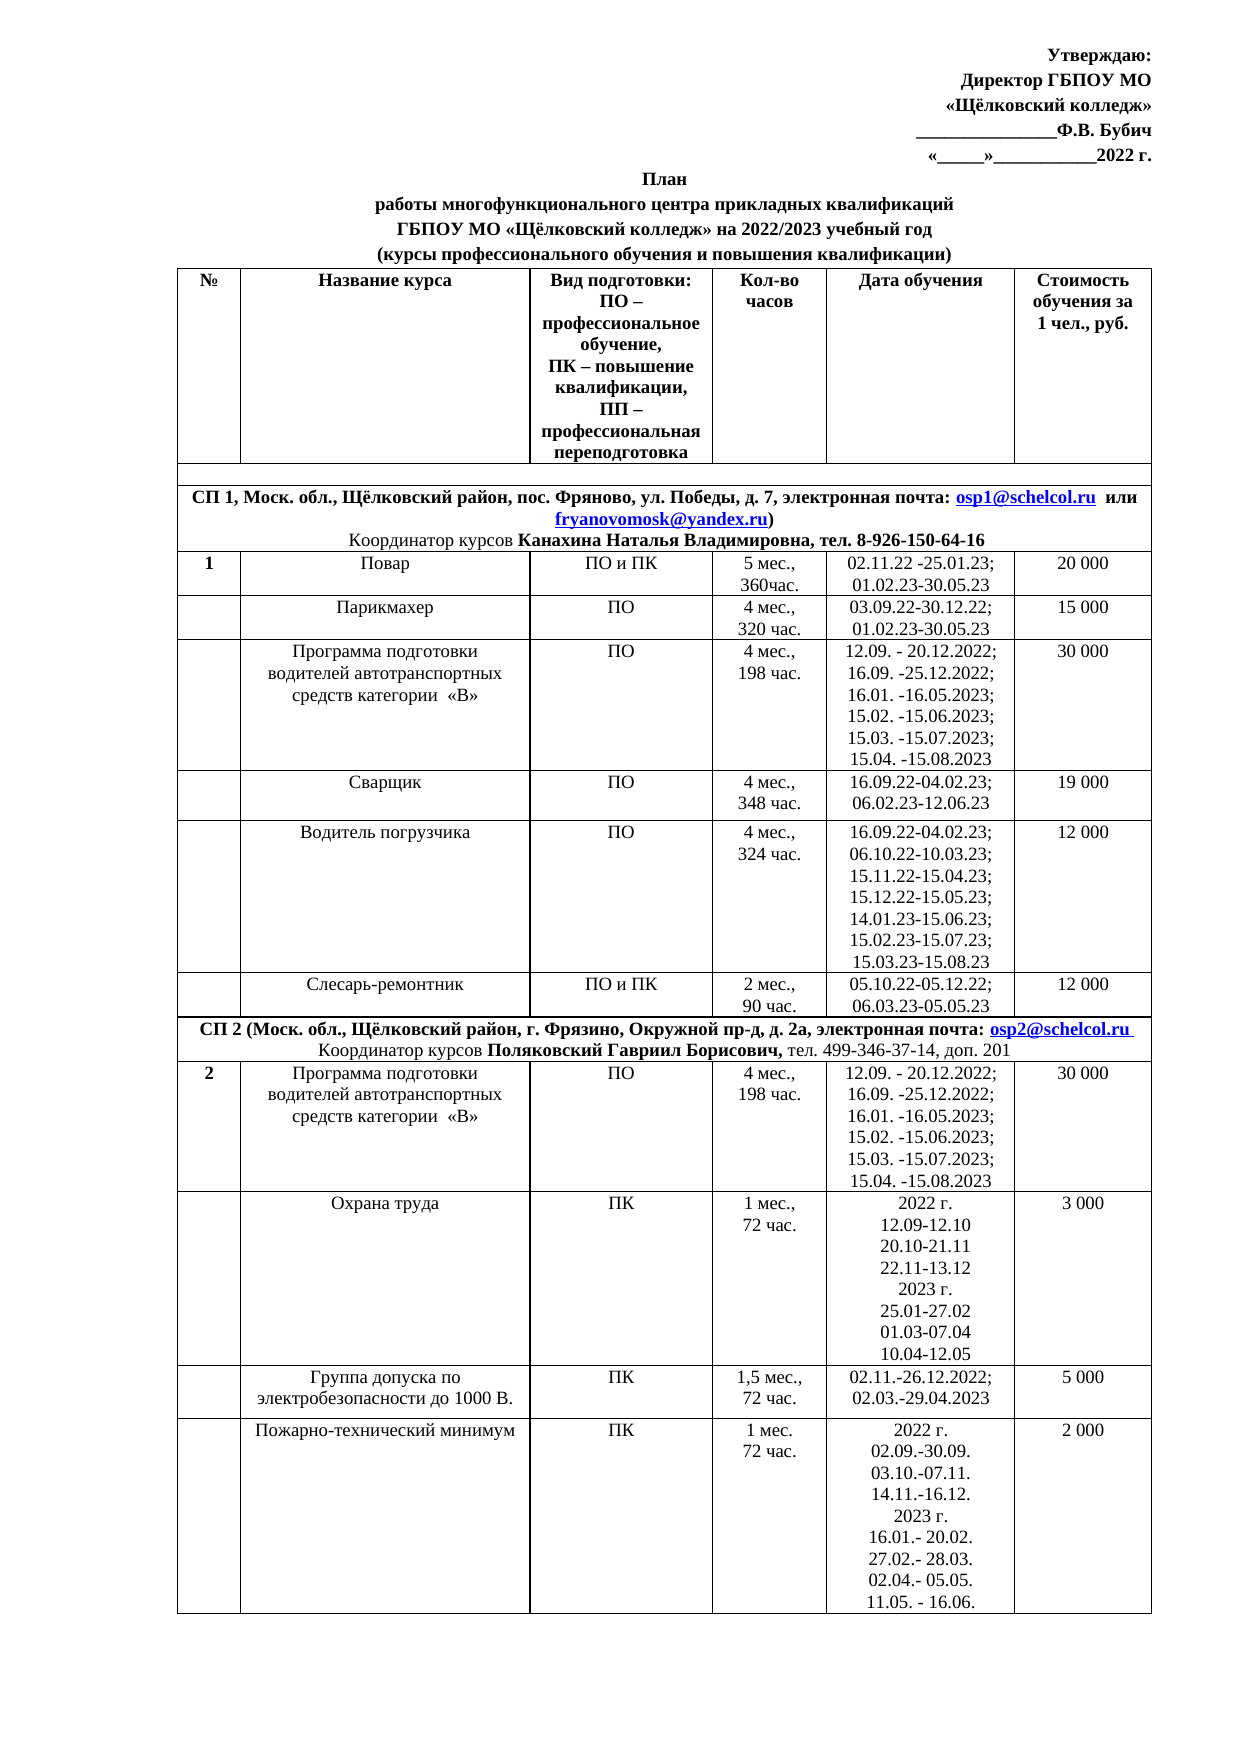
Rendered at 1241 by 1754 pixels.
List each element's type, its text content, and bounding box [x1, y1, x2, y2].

table_cell Сварщик [241, 771, 529, 820]
table_cell [178, 1419, 240, 1612]
table_cell 2 [178, 1062, 240, 1191]
table_cell 16.09.22-04.02.23; 06.02.23-12.06.23 [827, 771, 1014, 820]
text «_____»___________2022 г. [177, 143, 1152, 165]
table_cell 02.11.-26.12.2022; 02.03.-29.04.2023 [827, 1366, 1014, 1417]
table_cell 1 мес., 72 час. [713, 1192, 826, 1364]
text _______________Ф.В. Бубич [177, 119, 1152, 140]
table_cell 5 мес., 360час. [713, 552, 826, 595]
table_cell 4 мес., 348 час. [713, 771, 826, 820]
table_cell 03.09.22-30.12.22; 01.02.23-30.05.23 [827, 596, 1014, 639]
table_cell [178, 1366, 240, 1417]
table_cell СП 2 (Моск. обл., Щёлковский район, г. Фрязино, Окружной пр-д, д. 2а, электронная почта: osp2@schеlcol.ru Координатор курсов Поляковский Гавриил Борисович, тел. 499-346-37-14, доп. 201 [178, 1018, 1151, 1061]
table_cell [178, 1192, 240, 1364]
table_cell Водитель погрузчика [241, 821, 529, 972]
table_cell ПО [531, 1062, 712, 1191]
table_cell 05.10.22-05.12.22; 06.03.23-05.05.23 [827, 973, 1014, 1016]
table_cell Парикмахер [241, 596, 529, 639]
table_cell 30 000 [1015, 1062, 1151, 1191]
table_cell [178, 464, 1151, 485]
table_cell Охрана труда [241, 1192, 529, 1364]
table_cell ПО [531, 821, 712, 972]
table_cell 4 мес., 324 час. [713, 821, 826, 972]
text Утверждаю: [177, 44, 1152, 66]
table_cell ПО и ПК [531, 552, 712, 595]
table_cell Программа подготовки водителей автотранспортных средств категории «В» [241, 1062, 529, 1191]
table_cell 1 мес. 72 час. [713, 1419, 826, 1612]
table_cell ПО [531, 596, 712, 639]
table_header Название курса [241, 269, 529, 463]
table_cell 3 000 [1015, 1192, 1151, 1364]
table_cell ПК [531, 1192, 712, 1364]
table_cell [178, 640, 240, 770]
table_cell 16.09.22-04.02.23; 06.10.22-10.03.23; 15.11.22-15.04.23; 15.12.22-15.05.23; 14.01.23-15.06.23; 15.02.23-15.07.23; 15.03.23-15.08.23 [827, 821, 1014, 972]
text «Щёлковский колледж» [177, 94, 1152, 116]
table_cell Группа допуска по электробезопасности до 1000 В. [241, 1366, 529, 1417]
table_cell 4 мес., 320 час. [713, 596, 826, 639]
table_cell 4 мес., 198 час. [713, 640, 826, 770]
text работы многофункционального центра прикладных квалификаций [177, 193, 1152, 215]
table_cell 2 мес., 90 час. [713, 973, 826, 1016]
table_header Вид подготовки: ПО – профессиональное обучение, ПК – повышение квалификации, ПП – профессиональная переподготовка [531, 269, 712, 463]
table_cell 12 000 [1015, 973, 1151, 1016]
table_cell 12.09. - 20.12.2022; 16.09. -25.12.2022; 16.01. -16.05.2023; 15.02. -15.06.2023; 15.03. -15.07.2023; 15.04. -15.08.2023 [827, 1062, 1014, 1191]
table_cell ПО и ПК [531, 973, 712, 1016]
table_cell [178, 821, 240, 972]
table_cell ПК [531, 1366, 712, 1417]
table_cell Программа подготовки водителей автотранспортных средств категории «В» [241, 640, 529, 770]
table_cell 2 000 [1015, 1419, 1151, 1612]
text План [177, 168, 1152, 190]
table_cell [178, 771, 240, 820]
table_header Кол-во часов [713, 269, 826, 463]
table_cell 1,5 мес., 72 час. [713, 1366, 826, 1417]
table_cell ПК [531, 1419, 712, 1612]
table_cell СП 1, Моск. обл., Щёлковский район, пос. Фряново, ул. Победы, д. 7, электронная почта: osp1@schеlcol.ru или fryanovomosk@yandex.ru) Координатор курсов Канахина Наталья Владимировна, тел. 8-926-150-64-16 [178, 486, 1151, 551]
table_cell 2022 г. 12.09-12.10 20.10-21.11 22.11-13.12 2023 г. 25.01-27.02 01.03-07.04 10.04-12.05 [827, 1192, 1014, 1364]
table_cell Слесарь-ремонтник [241, 973, 529, 1016]
table_cell 20 000 [1015, 552, 1151, 595]
table_cell ПО [531, 771, 712, 820]
table_cell 15 000 [1015, 596, 1151, 639]
table_cell [178, 973, 240, 1016]
text Директор ГБПОУ МО [177, 69, 1152, 91]
table_header Стоимость обучения за 1 чел., руб. [1015, 269, 1151, 463]
table_cell [178, 596, 240, 639]
table_cell Пожарно-технический минимум [241, 1419, 529, 1612]
table_cell 2022 г. 02.09.-30.09. 03.10.-07.11. 14.11.-16.12. 2023 г. 16.01.- 20.02. 27.02.- 28.03. 02.04.- 05.05. 11.05. - 16.06. [827, 1419, 1014, 1612]
text ГБПОУ МО «Щёлковский колледж» на 2022/2023 учебный год (курсы профессионального обучения и повышения квалификации) [177, 218, 1152, 264]
table_header Дата обучения [827, 269, 1014, 463]
table_cell 1 [178, 552, 240, 595]
table_cell 30 000 [1015, 640, 1151, 770]
table_cell 02.11.22 -25.01.23; 01.02.23-30.05.23 [827, 552, 1014, 595]
table_cell 12.09. - 20.12.2022; 16.09. -25.12.2022; 16.01. -16.05.2023; 15.02. -15.06.2023; 15.03. -15.07.2023; 15.04. -15.08.2023 [827, 640, 1014, 770]
table_cell 12 000 [1015, 821, 1151, 972]
table_cell 5 000 [1015, 1366, 1151, 1417]
table_header № [178, 269, 240, 463]
table_cell Повар [241, 552, 529, 595]
table_cell 19 000 [1015, 771, 1151, 820]
table_cell ПО [531, 640, 712, 770]
table_cell 4 мес., 198 час. [713, 1062, 826, 1191]
